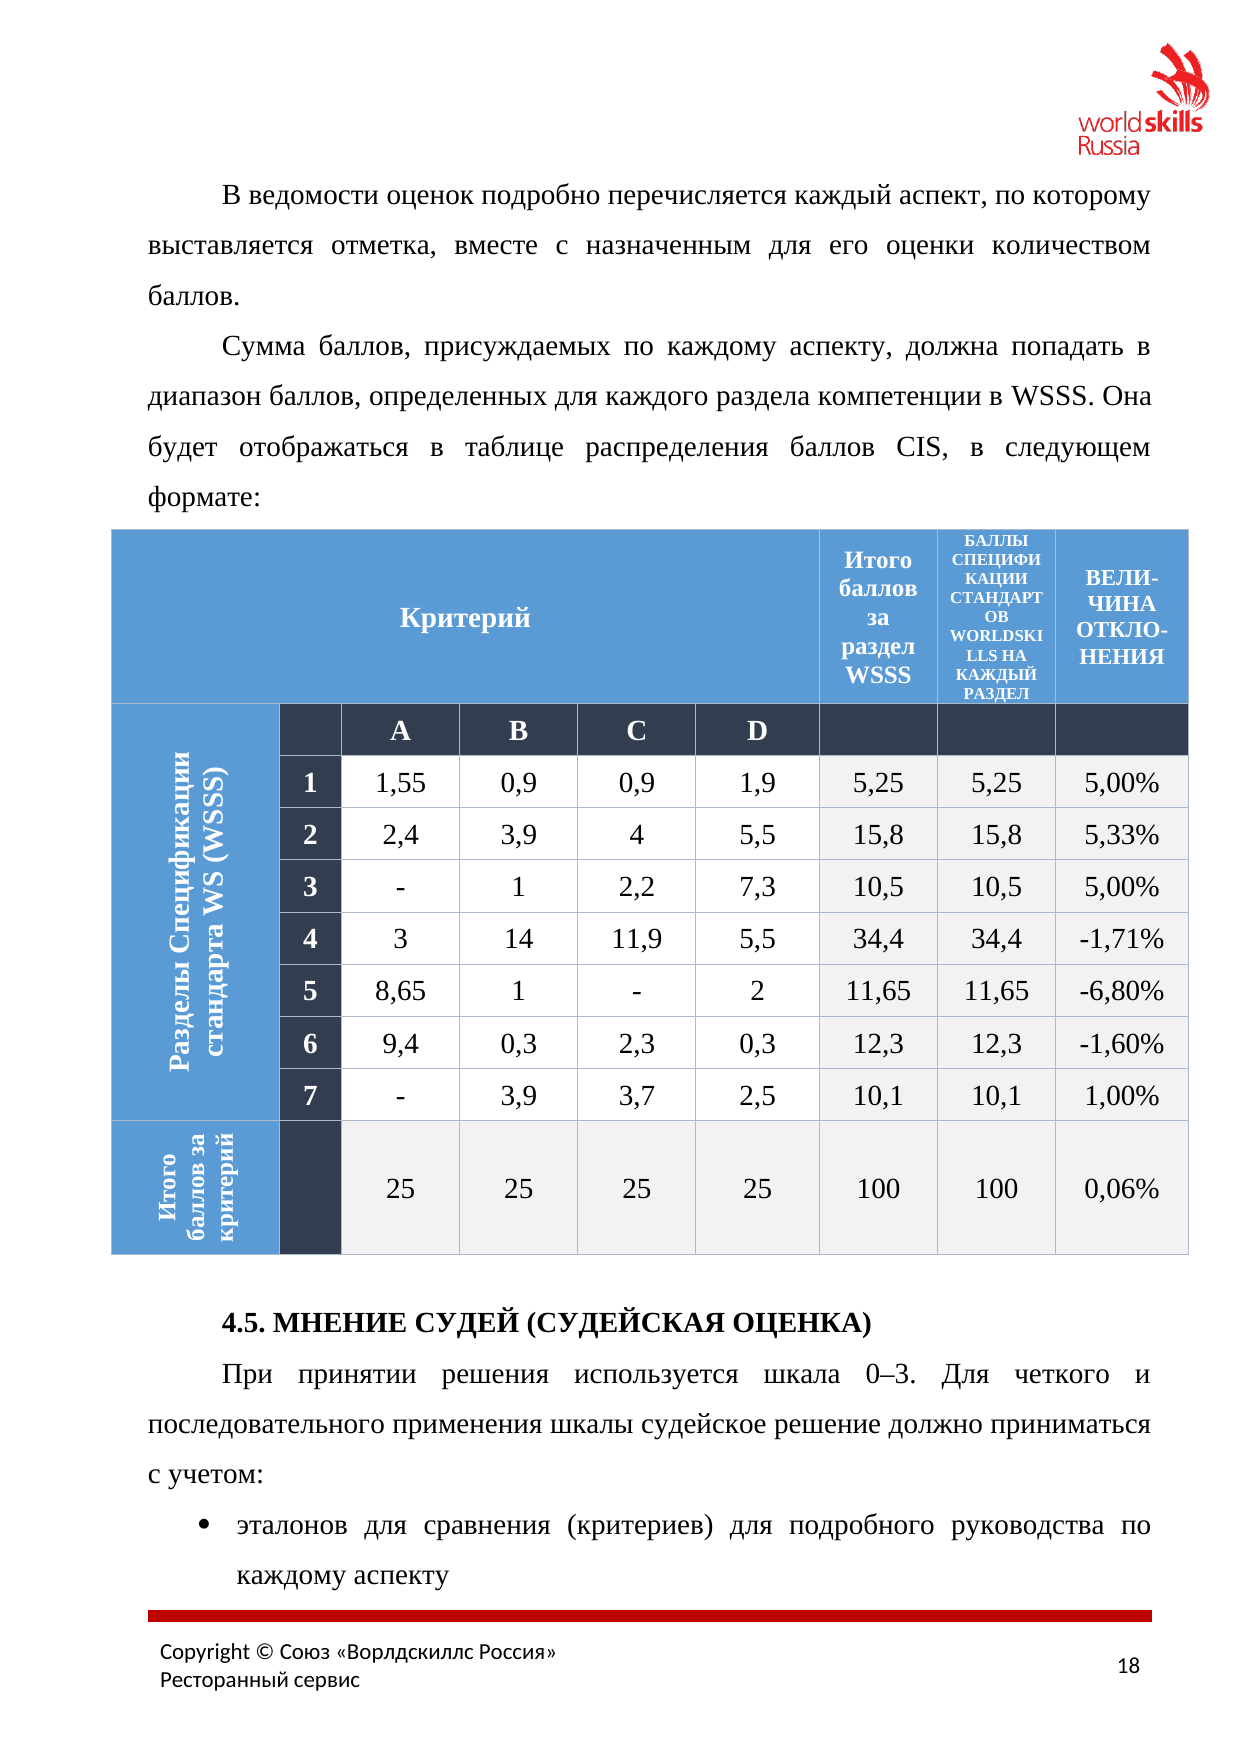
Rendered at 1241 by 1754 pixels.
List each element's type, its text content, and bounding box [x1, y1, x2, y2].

table_cell [938, 704, 1055, 755]
table_cell 5 [280, 965, 341, 1016]
table_cell 1,9 [696, 756, 819, 807]
table_cell 1 [460, 860, 577, 912]
table_cell 1 [280, 756, 341, 807]
table_cell [280, 704, 341, 755]
table_cell 5,00% [1056, 860, 1188, 912]
table_cell 7,3 [696, 860, 819, 912]
table_cell 2 [280, 808, 341, 859]
table_cell 3 [280, 860, 341, 912]
table_header БАЛЛЫ СПЕЦИФИКАЦИИ СТАНДАРТОВ WORLDSKILLS НА КАЖДЫЙ РАЗДЕЛ [938, 530, 1055, 703]
table_cell [280, 1121, 341, 1254]
text 4.5. МНЕНИЕ СУДЕЙ (СУДЕЙСКАЯ ОЦЕНКА) [148, 1306, 1152, 1339]
table_cell 6 [280, 1017, 341, 1068]
table_cell 11,65 [820, 965, 937, 1016]
table_cell -1,71% [1056, 913, 1188, 964]
table_cell 3 [342, 913, 459, 964]
text Сумма баллов, присуждаемых по каждому аспекту, должна попадать в диапазон баллов, определенных для каждого раздела компетенции в WSSS. Она будет отображаться в таблице распределения баллов CIS, в следующем формате: [148, 328, 1152, 512]
table_cell 15,8 [820, 808, 937, 859]
table_cell 2,4 [342, 808, 459, 859]
table_cell 12,3 [938, 1017, 1055, 1068]
table_cell - [578, 965, 695, 1016]
table_cell 3,9 [460, 808, 577, 859]
table_cell 12,3 [820, 1017, 937, 1068]
table_cell 25 [696, 1121, 819, 1254]
table_cell 0,3 [696, 1017, 819, 1068]
table_cell 2 [696, 965, 819, 1016]
table_cell 4 [578, 808, 695, 859]
table_cell [820, 704, 937, 755]
table_cell 0,3 [460, 1017, 577, 1068]
table_cell 11,9 [578, 913, 695, 964]
table_cell 1 [460, 965, 577, 1016]
table_cell 100 [820, 1121, 937, 1254]
table_header Итого баллов за раздел WSSS [820, 530, 937, 703]
table_cell D [696, 704, 819, 755]
table_cell 34,4 [820, 913, 937, 964]
table_cell - [342, 1069, 459, 1120]
table_cell 2,5 [696, 1069, 819, 1120]
table_cell 1,55 [342, 756, 459, 807]
text При принятии решения используется шкала 0–3. Для четкого и последовательного применения шкалы судейское решение должно приниматься с учетом: [148, 1356, 1152, 1490]
table_cell 0,9 [578, 756, 695, 807]
table_cell 0,9 [460, 756, 577, 807]
table_cell 25 [578, 1121, 695, 1254]
table_header Критерий [112, 530, 819, 703]
table_cell B [460, 704, 577, 755]
table_cell Разделы Спецификации стандарта WS (WSSS) [112, 704, 279, 1120]
table_cell 3,9 [460, 1069, 577, 1120]
table_cell 0,06% [1056, 1121, 1188, 1254]
picture [1078, 42, 1235, 155]
table_cell 10,5 [938, 860, 1055, 912]
table_cell -1,60% [1056, 1017, 1188, 1068]
table_cell 2,3 [578, 1017, 695, 1068]
table_cell C [578, 704, 695, 755]
table_cell 4 [280, 913, 341, 964]
table_cell 100 [938, 1121, 1055, 1254]
table_cell 14 [460, 913, 577, 964]
table_cell 5,25 [820, 756, 937, 807]
table_cell 10,1 [820, 1069, 937, 1120]
table_cell 7 [280, 1069, 341, 1120]
table_cell 5,25 [938, 756, 1055, 807]
table_cell 11,65 [938, 965, 1055, 1016]
table_cell 15,8 [938, 808, 1055, 859]
table_cell 3,7 [578, 1069, 695, 1120]
table_cell - [342, 860, 459, 912]
table_cell [1056, 704, 1188, 755]
table_cell 8,65 [342, 965, 459, 1016]
table_cell -6,80% [1056, 965, 1188, 1016]
table_cell 5,5 [696, 913, 819, 964]
table_cell 9,4 [342, 1017, 459, 1068]
table_cell 34,4 [938, 913, 1055, 964]
table_cell 5,00% [1056, 756, 1188, 807]
table_cell A [342, 704, 459, 755]
table_cell Итого баллов за критерий [112, 1121, 279, 1254]
table_cell 10,5 [820, 860, 937, 912]
table_cell 5,33% [1056, 808, 1188, 859]
table_cell 1,00% [1056, 1069, 1188, 1120]
table_cell 25 [460, 1121, 577, 1254]
table_cell 10,1 [938, 1069, 1055, 1120]
table_cell 25 [342, 1121, 459, 1254]
table_cell 5,5 [696, 808, 819, 859]
text В ведомости оценок подробно перечисляется каждый аспект, по которому выставляется отметка, вместе с назначенным для его оценки количеством баллов. [148, 177, 1152, 311]
list эталонов для сравнения (критериев) для подробного руководства по каждому аспекту [199, 1507, 1152, 1591]
table_header ВЕЛИ-ЧИНА ОТКЛО-НЕНИЯ [1056, 530, 1188, 703]
table_cell 2,2 [578, 860, 695, 912]
